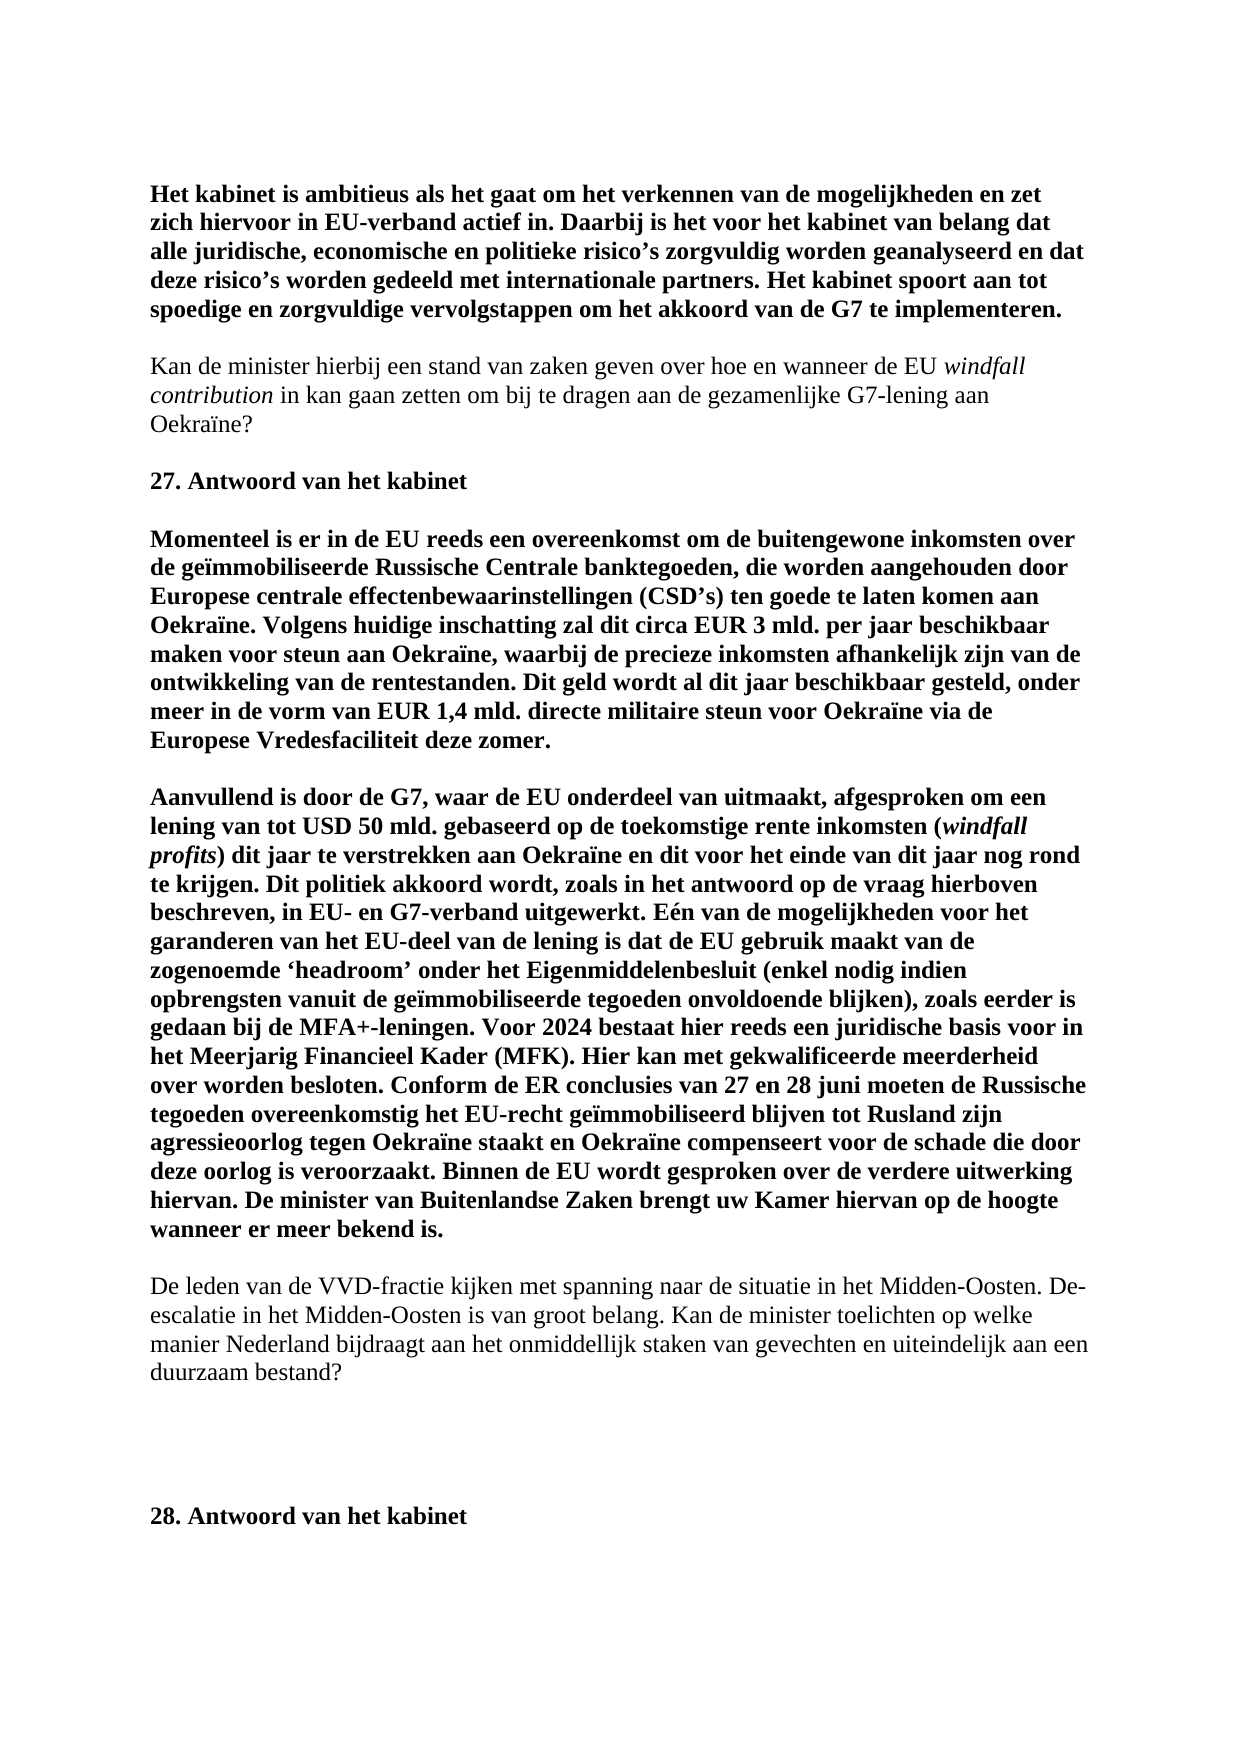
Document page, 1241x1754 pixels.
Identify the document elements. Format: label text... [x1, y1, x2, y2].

text Aanvullend is door de G7, waar de EU onderdeel van uitmaakt, afgesproken om een lening van tot USD 50 mld. gebaseerd op de toekomstige rente inkomsten (windfall profits) dit jaar te verstrekken aan Oekraïne en dit voor het einde van dit jaar nog rond te krijgen. Dit politiek akkoord wordt, zoals in het antwoord op de vraag hierboven beschreven, in EU- en G7-verband uitgewerkt. Eén van de mogelijkheden voor het garanderen van het EU-deel van de lening is dat de EU gebruik maakt van de zogenoemde ‘headroom’ onder het Eigenmiddelenbesluit (enkel nodig indien opbrengsten vanuit de geïmmobiliseerde tegoeden onvoldoende blijken), zoals eerder is gedaan bij de MFA+-leningen. Voor 2024 bestaat hier reeds een juridische basis voor in het Meerjarig Financieel Kader (MFK). Hier kan met gekwalificeerde meerderheid over worden besloten. Conform de ER conclusies van 27 en 28 juni moeten de Russische tegoeden overeenkomstig het EU-recht geïmmobiliseerd blijven tot Rusland zijn agressieoorlog tegen Oekraïne staakt en Oekraïne compenseert voor de schade die door deze oorlog is veroorzaakt. Binnen de EU wordt gesproken over de verdere uitwerking hiervan. De minister van Buitenlandse Zaken brengt uw Kamer hiervan op de hoogte wanneer er meer bekend is. [150, 782, 1090, 1242]
list Antwoord van het kabinet [150, 466, 1090, 495]
text Momenteel is er in de EU reeds een overeenkomst om de buitengewone inkomsten over de geïmmobiliseerde Russische Centrale banktegoeden, die worden aangehouden door Europese centrale effectenbewaarinstellingen (CSD’s) ten goede te laten komen aan Oekraïne. Volgens huidige inschatting zal dit circa EUR 3 mld. per jaar beschikbaar maken voor steun aan Oekraïne, waarbij de precieze inkomsten afhankelijk zijn van de ontwikkeling van de rentestanden. Dit geld wordt al dit jaar beschikbaar gesteld, onder meer in de vorm van EUR 1,4 mld. directe militaire steun voor Oekraïne via de Europese Vredesfaciliteit deze zomer. [150, 524, 1090, 754]
list Antwoord van het kabinet [150, 1501, 1090, 1530]
text De leden van de VVD-fractie kijken met spanning naar de situatie in het Midden-Oosten. De-escalatie in het Midden-Oosten is van groot belang. Kan de minister toelichten op welke manier Nederland bijdraagt aan het onmiddellijk staken van gevechten en uiteindelijk aan een duurzaam bestand? [150, 1271, 1090, 1386]
text Het kabinet is ambitieus als het gaat om het verkennen van de mogelijkheden en zet zich hiervoor in EU-verband actief in. Daarbij is het voor het kabinet van belang dat alle juridische, economische en politieke risico’s zorgvuldig worden geanalyseerd en dat deze risico’s worden gedeeld met internationale partners. Het kabinet spoort aan tot spoedige en zorgvuldige vervolgstappen om het akkoord van de G7 te implementeren. [150, 179, 1090, 322]
text Kan de minister hierbij een stand van zaken geven over hoe en wanneer de EU windfall contribution in kan gaan zetten om bij te dragen aan de gezamenlijke G7-lening aan Oekraïne? [150, 351, 1090, 437]
